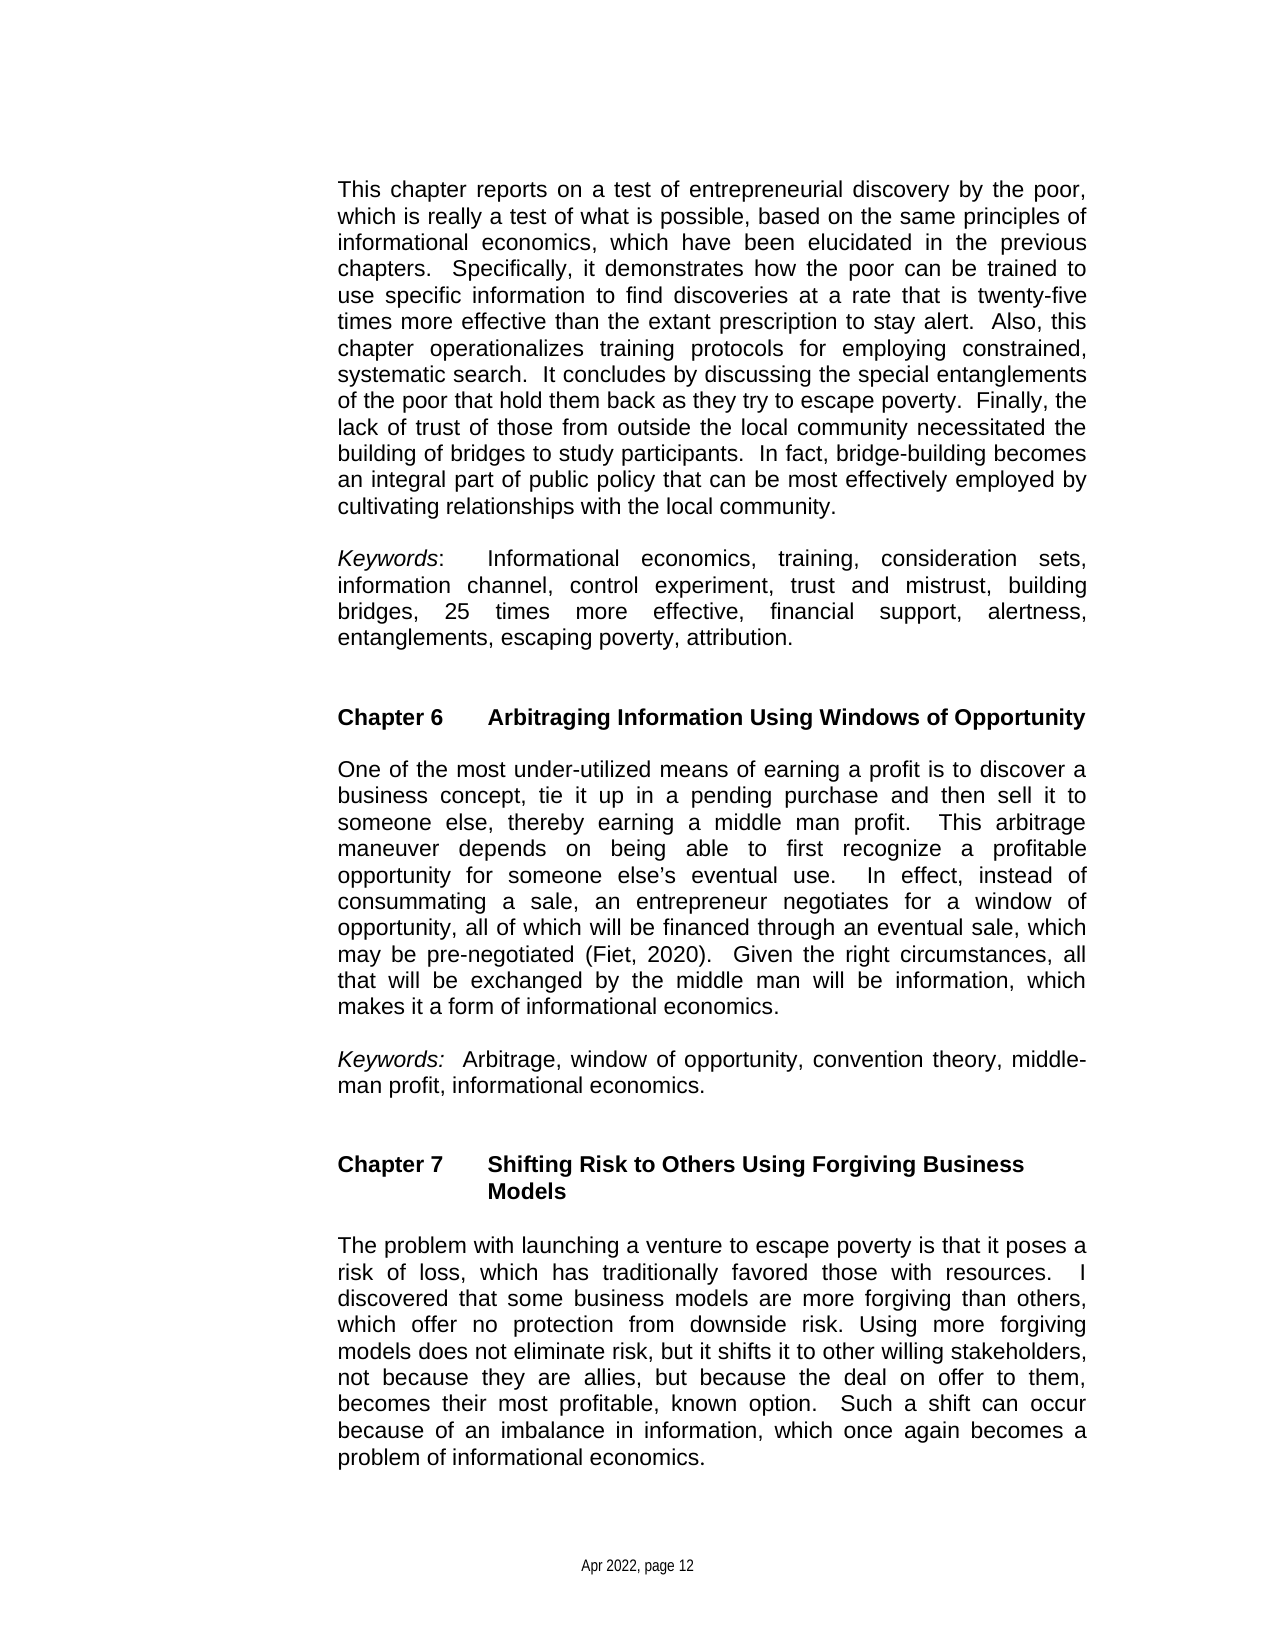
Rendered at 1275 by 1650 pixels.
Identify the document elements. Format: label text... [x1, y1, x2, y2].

text Chapter 7 Shifting Risk to Others Using Forgiving Business Models [337, 1151, 1087, 1204]
text The problem with launching a venture to escape poverty is that it poses a risk of loss, which has traditionally favored those with resources. I discovered that some business models are more forgiving than others, which offer no protection from downside risk. Using more forgiving models does not eliminate risk, but it shifts it to other willing stakeholders, not because they are allies, but because the deal on offer to them, becomes their most profitable, known option. Such a shift can occur because of an imbalance in information, which once again becomes a problem of informational economics. [337, 1232, 1087, 1471]
text Chapter 6 Arbitraging Information Using Windows of Opportunity [337, 703, 1087, 730]
text One of the most under-utilized means of earning a profit is to discover a business concept, tie it up in a pending purchase and then sell it to someone else, thereby earning a middle man profit. This arbitrage maneuver depends on being able to first recognize a profitable opportunity for someone else’s eventual use. In effect, instead of consummating a sale, an entrepreneur negotiates for a window of opportunity, all of which will be financed through an eventual sale, which may be pre-negotiated (Fiet, 2020). Given the right circumstances, all that will be exchanged by the middle man will be information, which makes it a form of informational economics. [337, 756, 1087, 1020]
text Keywords: Arbitrage, window of opportunity, convention theory, middle-man profit, informational economics. [337, 1046, 1087, 1099]
text Keywords: Informational economics, training, consideration sets, information channel, control experiment, trust and mistrust, building bridges, 25 times more effective, financial support, alertness, entanglements, escaping poverty, attribution. [337, 545, 1087, 651]
text This chapter reports on a test of entrepreneurial discovery by the poor, which is really a test of what is possible, based on the same principles of informational economics, which have been elucidated in the previous chapters. Specifically, it demonstrates how the poor can be trained to use specific information to find discoveries at a rate that is twenty-five times more effective than the extant prescription to stay alert. Also, this chapter operationalizes training protocols for employing constrained, systematic search. It concludes by discussing the special entanglements of the poor that hold them back as they try to escape poverty. Finally, the lack of trust of those from outside the local community necessitated the building of bridges to study participants. In fact, bridge-building becomes an integral part of public policy that can be most effectively employed by cultivating relationships with the local community. [337, 176, 1087, 519]
